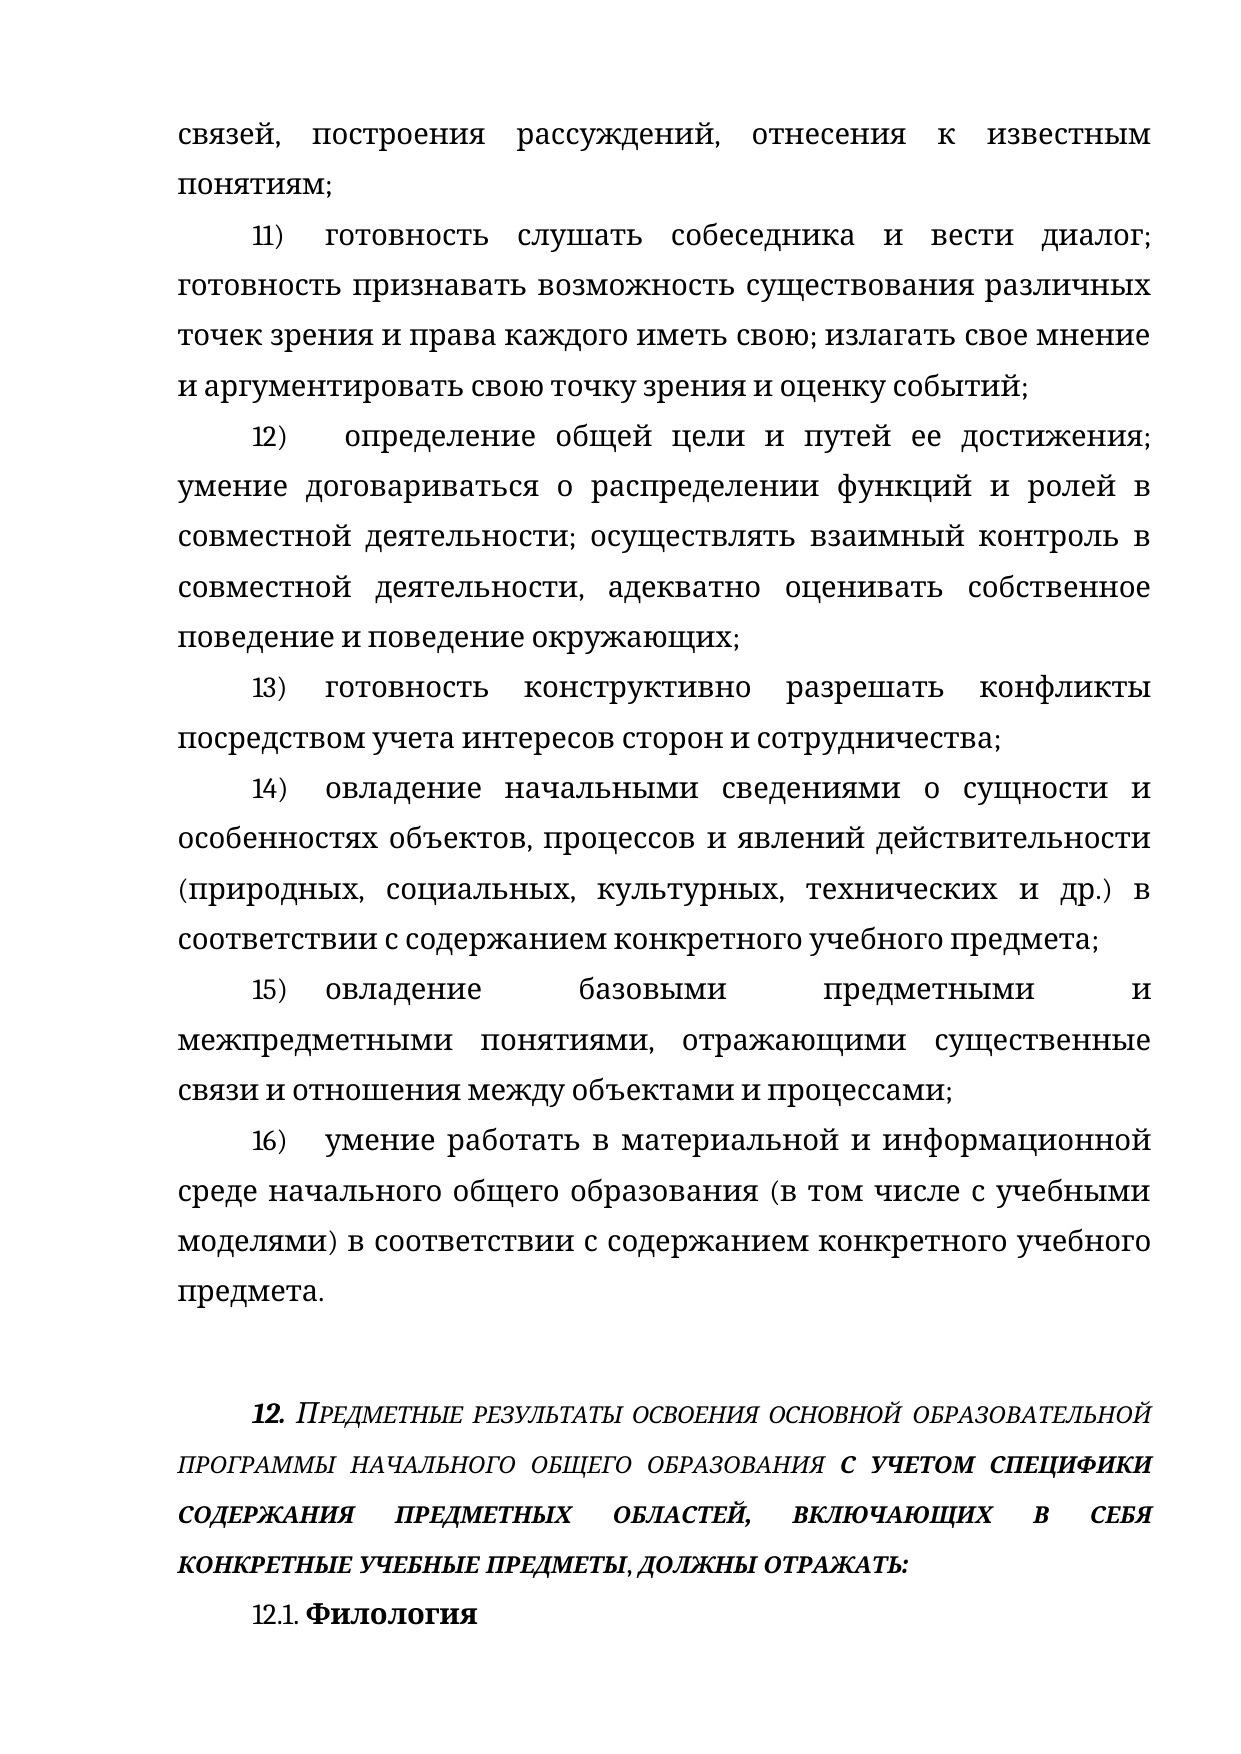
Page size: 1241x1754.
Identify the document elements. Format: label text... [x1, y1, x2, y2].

list определение общей цели и путей ее достижения; умение договариваться о распределении функций и ролей в совместной деятельности; осуществлять взаимный контроль в совместной деятельности, адекватно оценивать собственное поведение и поведение окружающих; [177, 420, 1152, 655]
list умение работать в материальной и информационной среде начального общего образования (в том числе с учебными моделями) в соответствии с содержанием конкретного учебного предмета. [177, 1124, 1152, 1309]
list готовность конструктивно разрешать конфликты посредством учета интересов сторон и сотрудничества; [177, 672, 1152, 755]
list готовность слушать собеседника и вести диалог; готовность признавать возможность существования различных точек зрения и права каждого иметь свою; излагать свое мнение и аргументировать свою точку зрения и оценку событий; [177, 219, 1152, 403]
text 12.1. Филология [177, 1598, 1152, 1632]
list овладение начальными сведениями о сущности и особенностях объектов, процессов и явлений действительности (природных, социальных, культурных, технических и др.) в соответствии с содержанием конкретного учебного предмета; [177, 772, 1152, 957]
list овладение базовыми предметными и межпредметными понятиями, отражающими существенные связи и отношения между объектами и процессами; [177, 973, 1152, 1108]
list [177, 118, 1152, 202]
subtitle 12. Предметные результаты освоения основной образовательной программы начального общего образования с учетом специфики содержания предметных областей, включающих в себя конкретные учебные предметы, должны отражать: [177, 1397, 1152, 1581]
